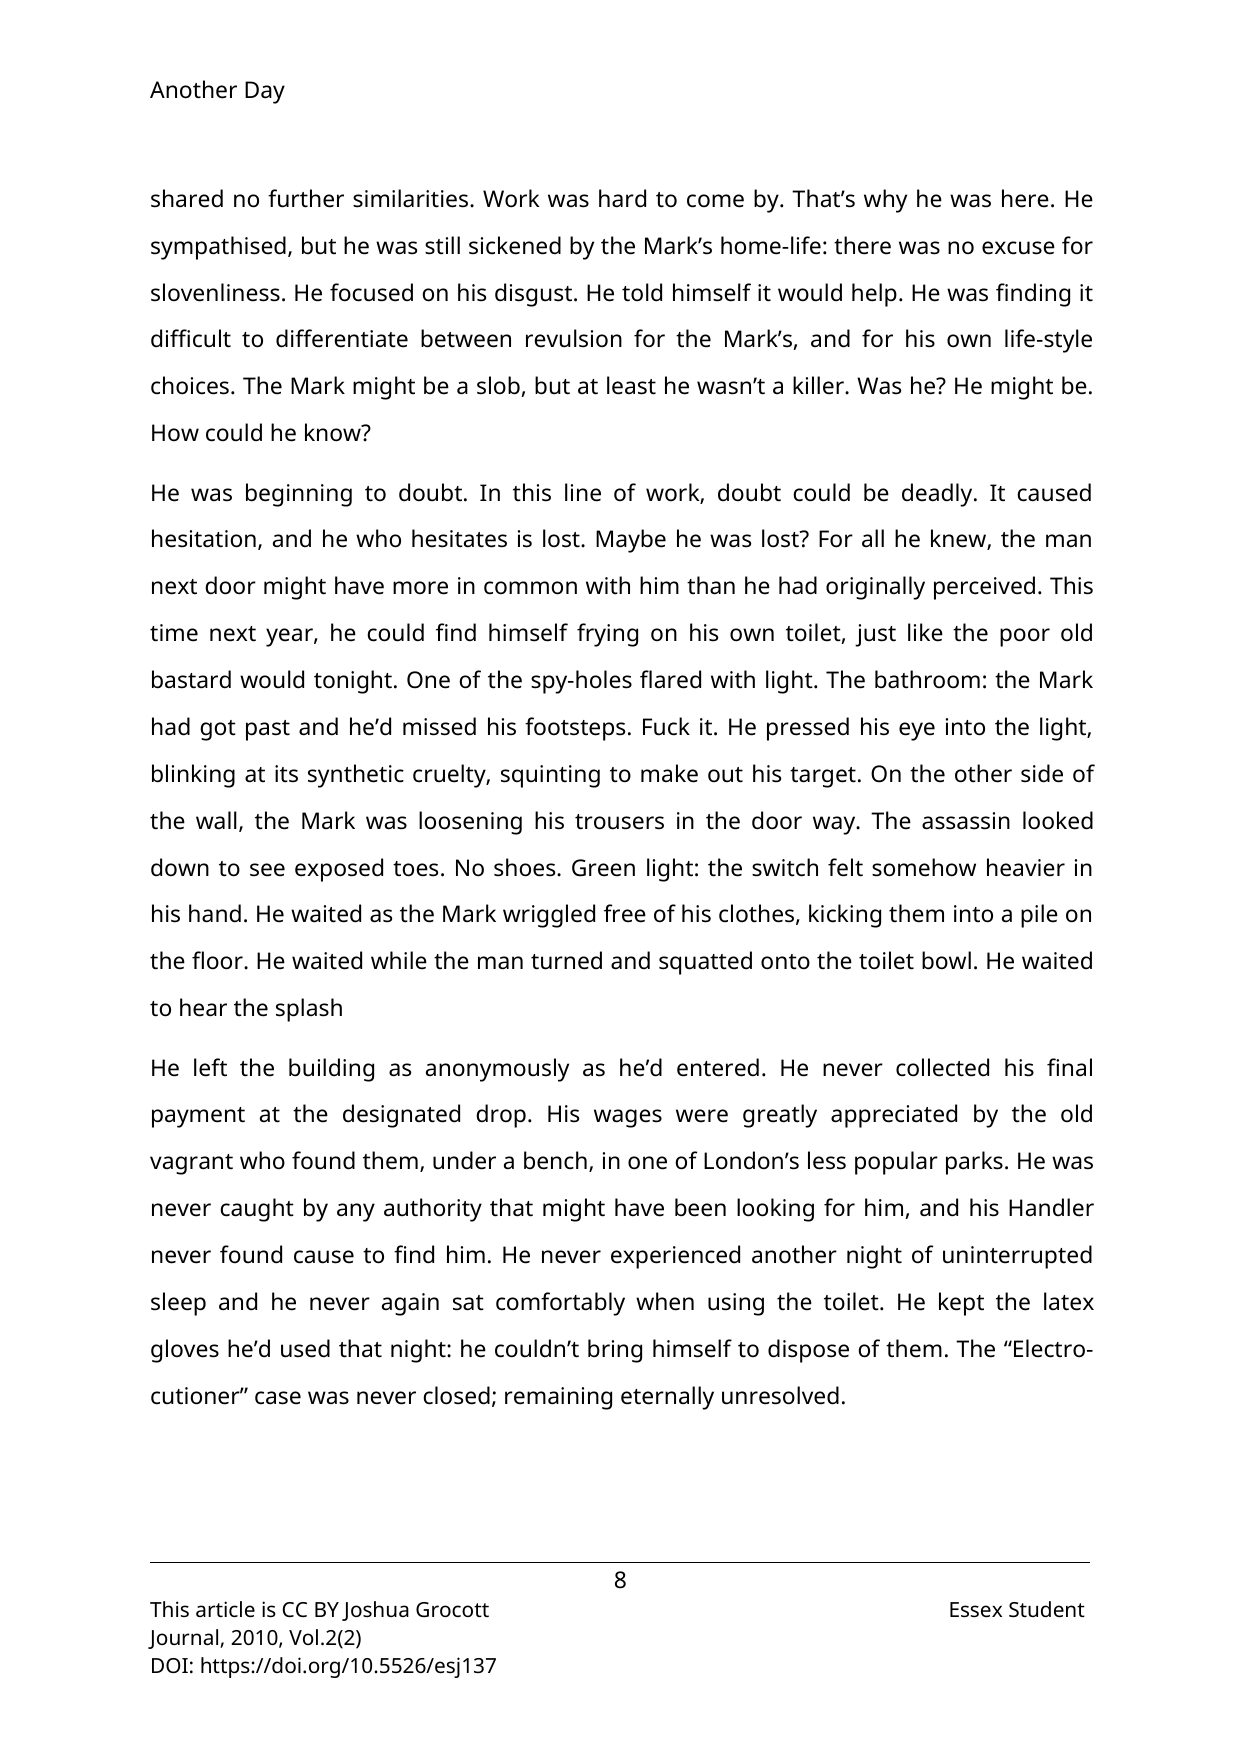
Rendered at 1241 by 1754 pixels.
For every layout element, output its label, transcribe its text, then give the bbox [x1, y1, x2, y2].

text He left the building as anonymously as he’d entered. He never collected his final payment at the designated drop. His wages were greatly appreciated by the old vagrant who found them, under a bench, in one of London’s less popular parks. He was never caught by any authority that might have been looking for him, and his Handler never found cause to find him. He never experienced another night of uninterrupted sleep and he never again sat comfortably when using the toilet. He kept the latex gloves he’d used that night: he couldn’t bring himself to dispose of them. The “Electro-cutioner” case was never closed; remaining eternally unresolved. [150, 1052, 1095, 1411]
text He was beginning to doubt. In this line of work, doubt could be deadly. It caused hesitation, and he who hesitates is lost. Maybe he was lost? For all he knew, the man next door might have more in common with him than he had originally perceived. This time next year, he could find himself frying on his own toilet, just like the poor old bastard would tonight. One of the spy-holes flared with light. The bathroom: the Mark had got past and he’d missed his footsteps. Fuck it. He pressed his eye into the light, blinking at its synthetic cruelty, squinting to make out his target. On the other side of the wall, the Mark was loosening his trousers in the door way. The assassin looked down to see exposed toes. No shoes. Green light: the switch felt somehow heavier in his hand. He waited as the Mark wriggled free of his clothes, kicking them into a pile on the floor. He waited while the man turned and squatted onto the toilet bowl. He waited to hear the splash [150, 477, 1095, 1023]
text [150, 183, 1095, 448]
